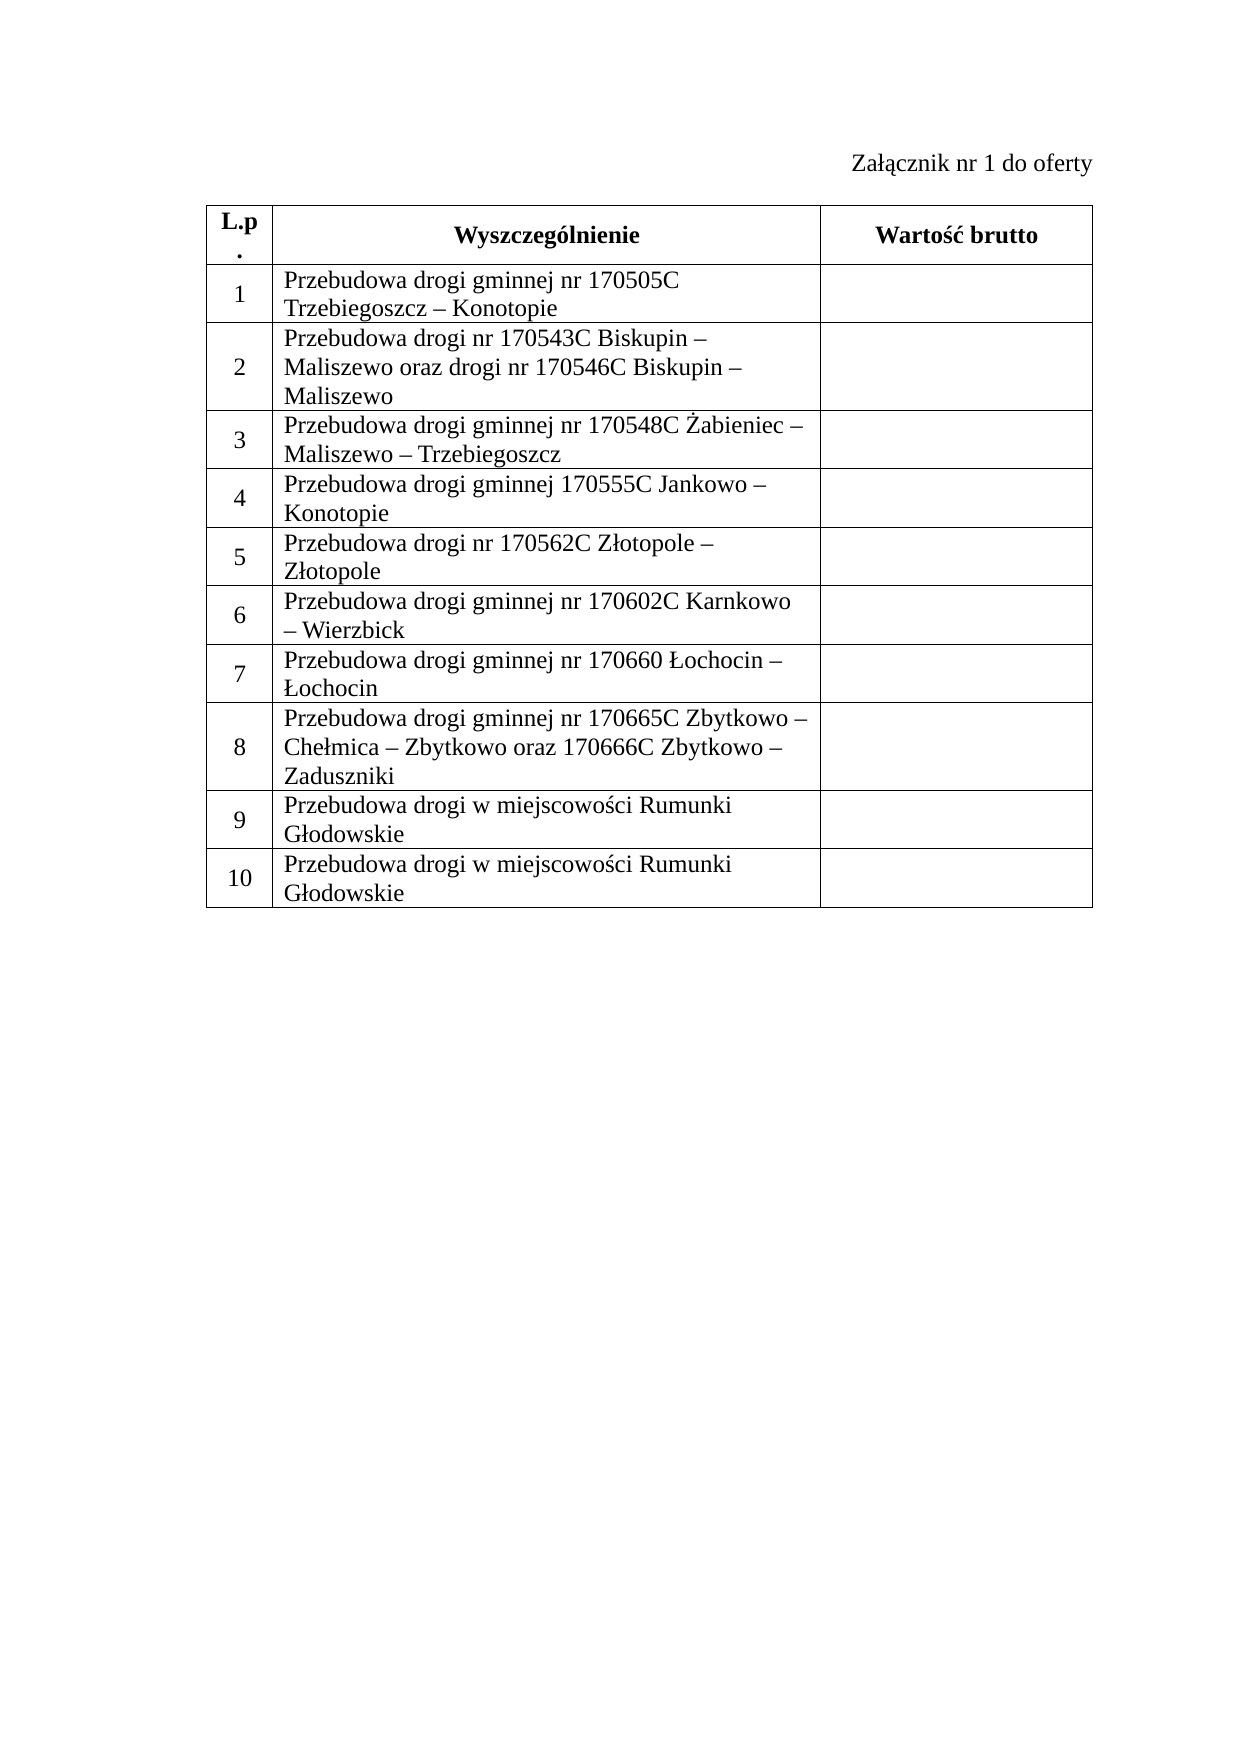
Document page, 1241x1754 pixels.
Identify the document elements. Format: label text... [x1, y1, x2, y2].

table_cell [821, 469, 1092, 527]
table_cell 10 [207, 849, 272, 907]
table_cell [821, 791, 1092, 848]
table_cell Przebudowa drogi nr 170543C Biskupin – Maliszewo oraz drogi nr 170546C Biskupin – Maliszewo [273, 323, 820, 409]
table_cell 7 [207, 645, 272, 702]
table_cell 9 [207, 791, 272, 848]
table_cell [821, 645, 1092, 702]
table_cell 6 [207, 586, 272, 644]
table_cell [821, 411, 1092, 468]
table_cell Przebudowa drogi nr 170562C Złotopole – Złotopole [273, 528, 820, 585]
table_header L.p. [207, 206, 272, 264]
table_cell Przebudowa drogi w miejscowości Rumunki Głodowskie [273, 791, 820, 848]
text Załącznik nr 1 do oferty [207, 148, 1093, 176]
table_cell Przebudowa drogi w miejscowości Rumunki Głodowskie [273, 849, 820, 907]
table_cell Przebudowa drogi gminnej nr 170602C Karnkowo – Wierzbick [273, 586, 820, 644]
table_cell 5 [207, 528, 272, 585]
table_cell 3 [207, 411, 272, 468]
table_cell Przebudowa drogi gminnej 170555C Jankowo – Konotopie [273, 469, 820, 527]
table_cell [821, 323, 1092, 409]
table_cell [821, 265, 1092, 322]
table_cell Przebudowa drogi gminnej nr 170665C Zbytkowo – Chełmica – Zbytkowo oraz 170666C Zbytkowo – Zaduszniki [273, 703, 820, 789]
table_cell Przebudowa drogi gminnej nr 170505C Trzebiegoszcz – Konotopie [273, 265, 820, 322]
table_cell [821, 703, 1092, 789]
table_cell [821, 586, 1092, 644]
table_header Wartość brutto [821, 206, 1092, 264]
table_cell [821, 849, 1092, 907]
table_cell 1 [207, 265, 272, 322]
table_cell 8 [207, 703, 272, 789]
table_cell 4 [207, 469, 272, 527]
table_cell Przebudowa drogi gminnej nr 170548C Żabieniec – Maliszewo – Trzebiegoszcz [273, 411, 820, 468]
table_cell 2 [207, 323, 272, 409]
table_cell Przebudowa drogi gminnej nr 170660 Łochocin – Łochocin [273, 645, 820, 702]
table_header Wyszczególnienie [273, 206, 820, 264]
table_cell [821, 528, 1092, 585]
